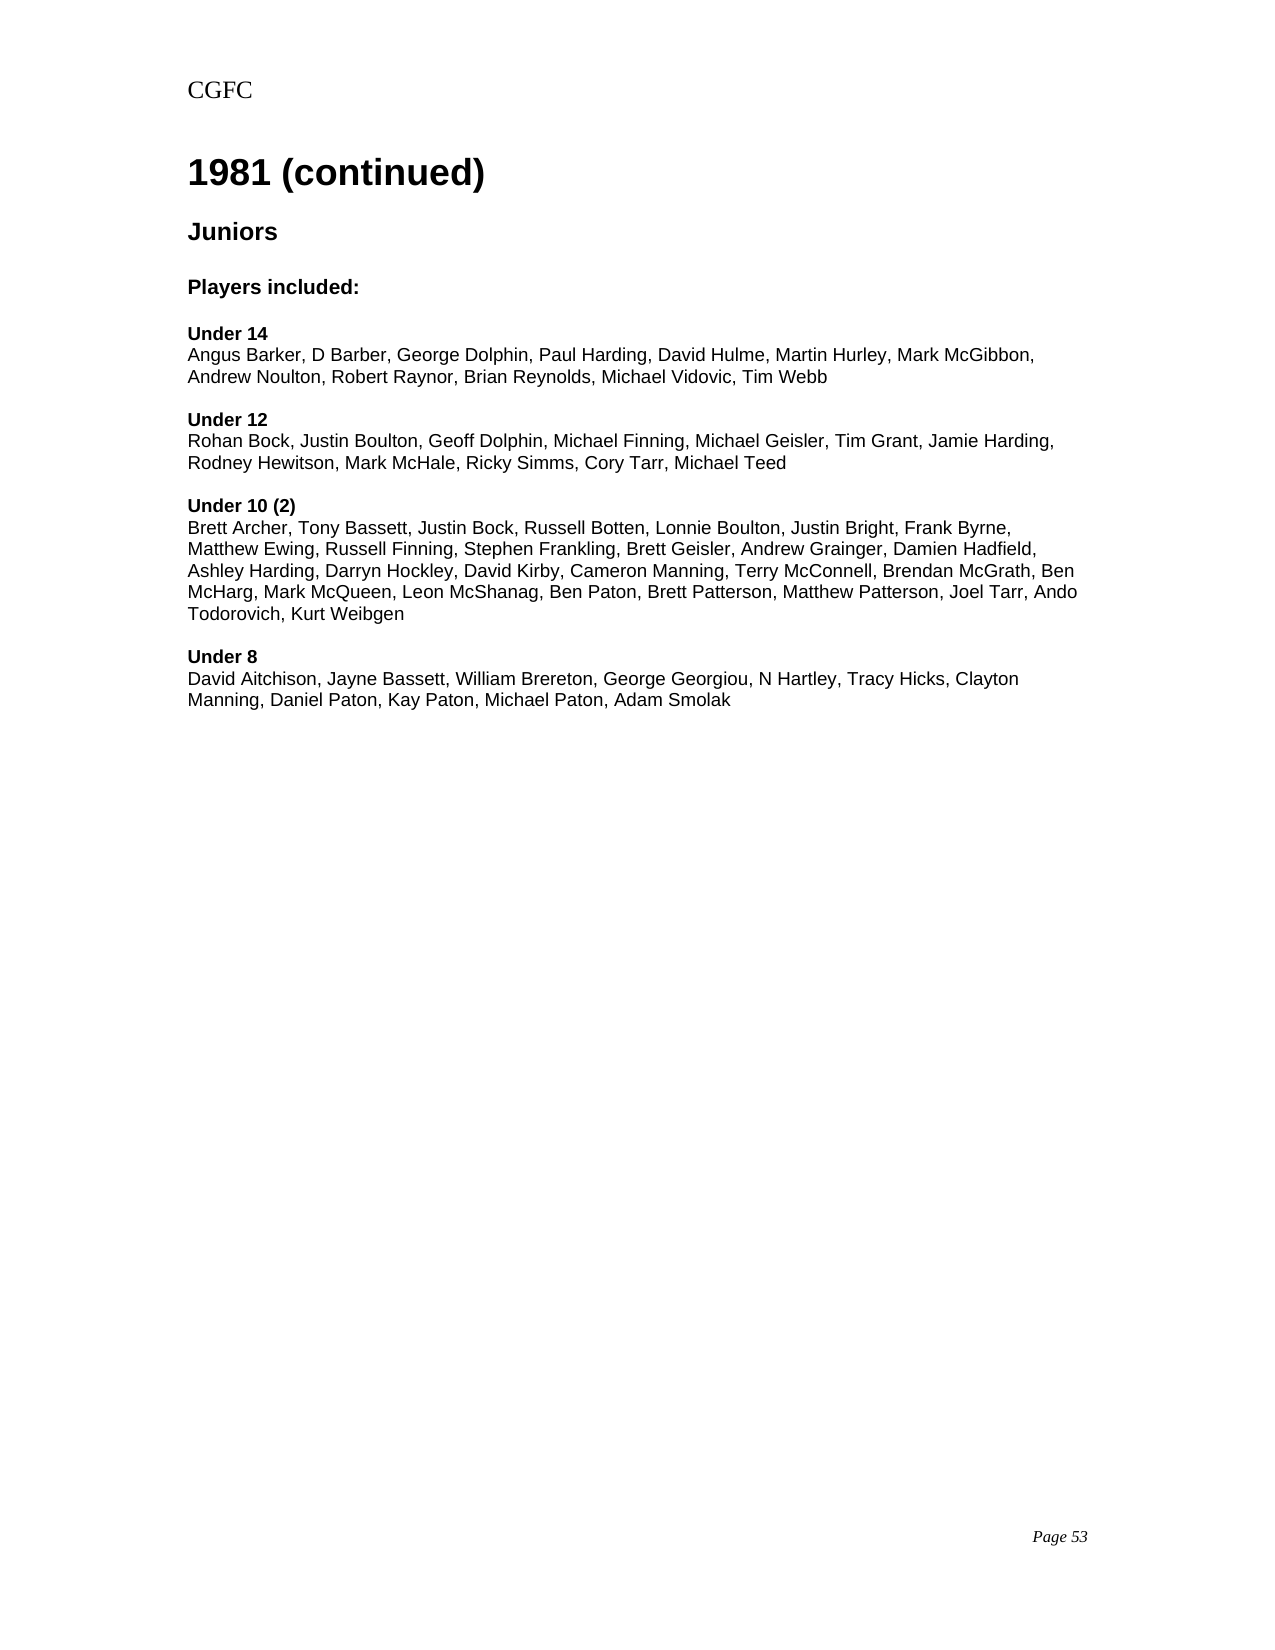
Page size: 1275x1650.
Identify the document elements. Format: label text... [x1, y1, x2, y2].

text Under 10 (2) [187, 495, 1087, 517]
text Rohan Bock, Justin Boulton, Geoff Dolphin, Michael Finning, Michael Geisler, Tim Grant, Jamie Harding, Rodney Hewitson, Mark McHale, Ricky Simms, Cory Tarr, Michael Teed [187, 430, 1087, 473]
text Juniors [187, 217, 1087, 246]
text David Aitchison, Jayne Bassett, William Brereton, George Georgiou, N Hartley, Tracy Hicks, Clayton Manning, Daniel Paton, Kay Paton, Michael Paton, Adam Smolak [187, 667, 1087, 711]
text Brett Archer, Tony Bassett, Justin Bock, Russell Botten, Lonnie Boulton, Justin Bright, Frank Byrne, Matthew Ewing, Russell Finning, Stephen Frankling, Brett Geisler, Andrew Grainger, Damien Hadfield, Ashley Harding, Darryn Hockley, David Kirby, Cameron Manning, Terry McConnell, Brendan McGrath, Ben McHarg, Mark McQueen, Leon McShanag, Ben Paton, Brett Patterson, Matthew Patterson, Joel Tarr, Ando Todorovich, Kurt Weibgen [187, 517, 1087, 624]
text Players included: [187, 274, 1087, 298]
text 1981 (continued) [187, 150, 1087, 193]
text Under 12 [187, 409, 1087, 430]
text Under 8 [187, 646, 1087, 667]
text Angus Barker, D Barber, George Dolphin, Paul Harding, David Hulme, Martin Hurley, Mark McGibbon, Andrew Noulton, Robert Raynor, Brian Reynolds, Michael Vidovic, Tim Webb [187, 344, 1087, 387]
text Under 14 [187, 322, 1087, 344]
